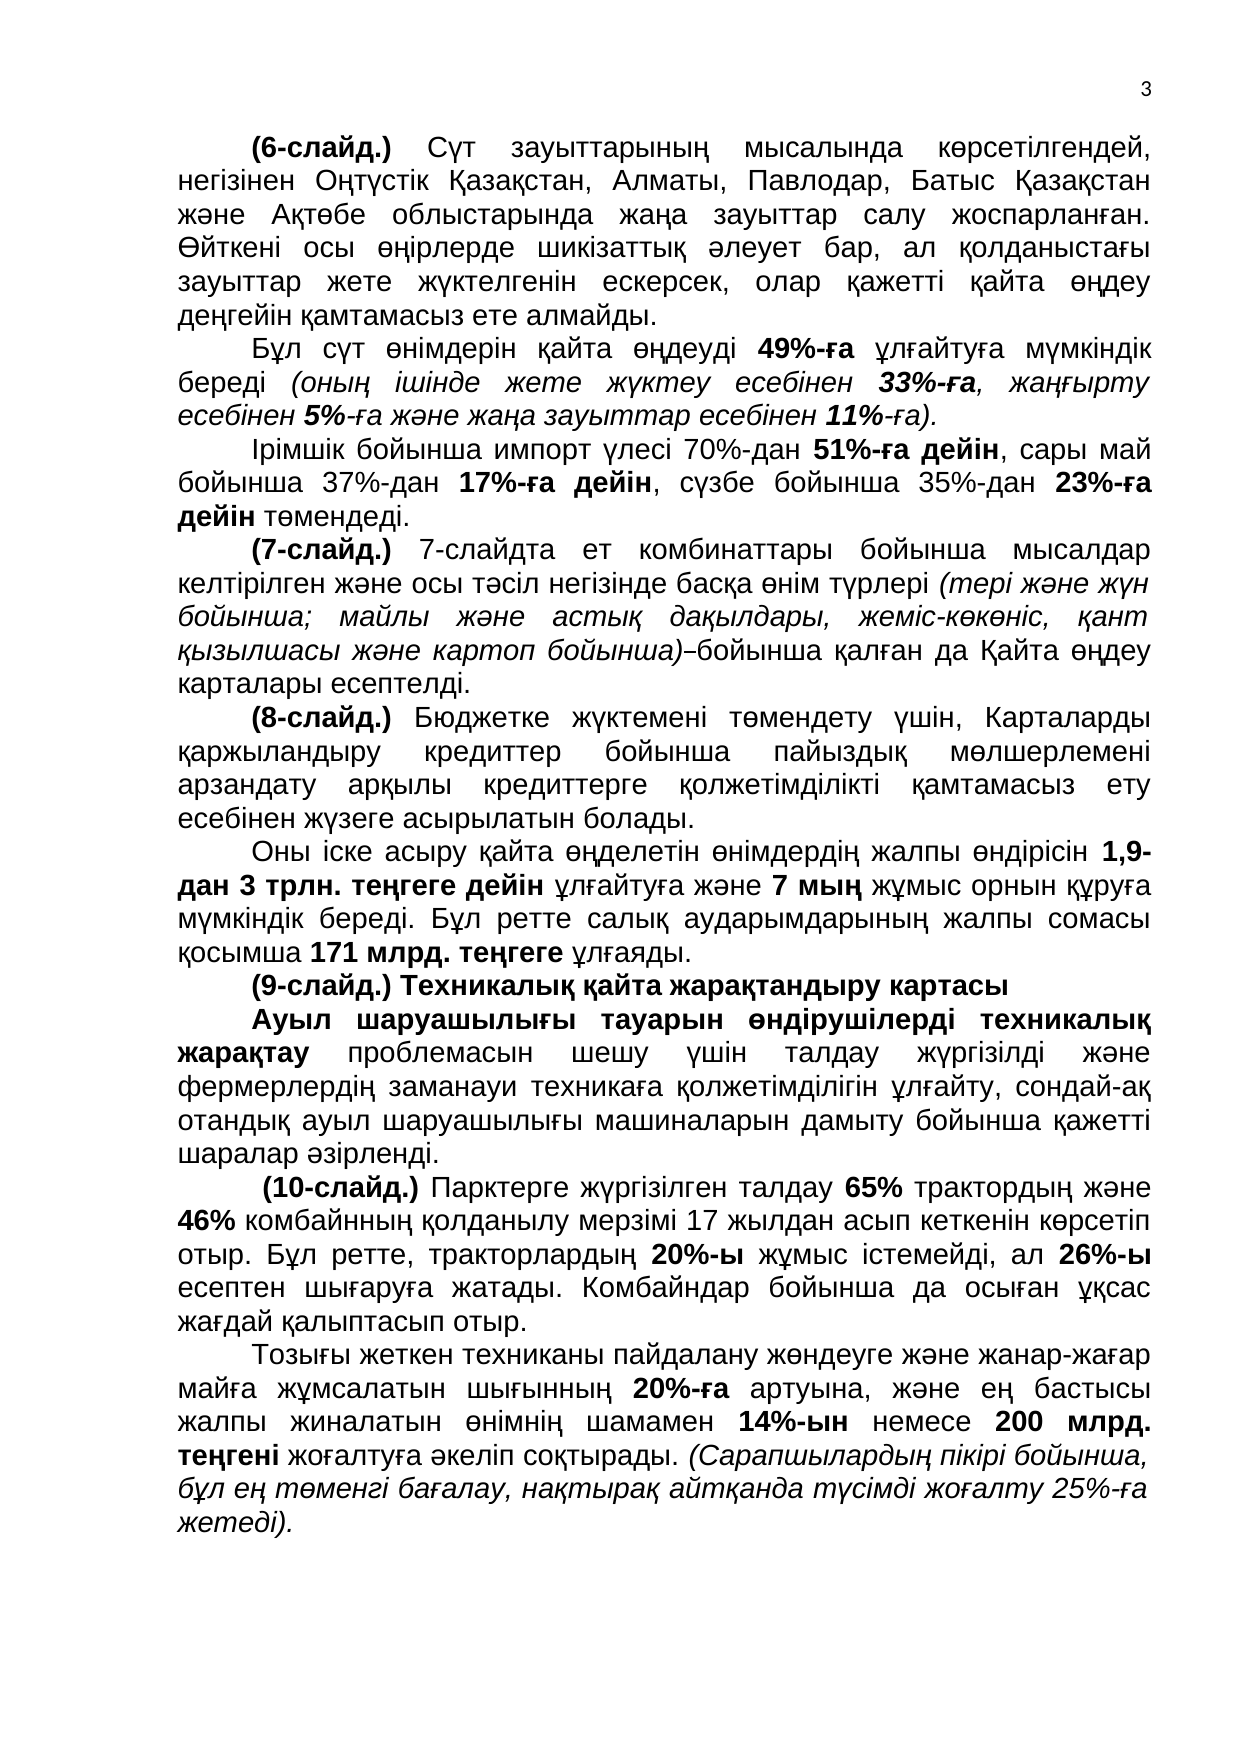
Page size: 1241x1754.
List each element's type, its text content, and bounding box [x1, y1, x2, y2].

text (9-слайд.) Техникалық қайта жарақтандыру картасы [177, 968, 1152, 1002]
text Оны іске асыру қайта өңделетін өнімдердің жалпы өндірісін 1,9-дан 3 трлн. теңгеге дейін ұлғайтуға және 7 мың жұмыс орнын құруға мүмкіндік береді. Бұл ретте салық аударымдарының жалпы сомасы қосымша 171 млрд. теңгеге ұлғаяды. [177, 834, 1152, 968]
text (7-слайд.) 7-слайдта ет комбинаттары бойынша мысалдар келтірілген және осы тәсіл негізінде басқа өнім түрлері (тері және жүн бойынша; майлы және астық дақылдары, жеміс-көкөніс, қант қызылшасы және картоп бойынша) бойынша қалған да Қайта өңдеу карталары есептелді. [177, 532, 1152, 700]
text (8-слайд.) Бюджетке жүктемені төмендету үшін, Карталарды қаржыландыру кредиттер бойынша пайыздық мөлшерлемені арзандату арқылы кредиттерге қолжетімділікті қамтамасыз ету есебінен жүзеге асырылатын болады. [177, 700, 1152, 834]
text Бұл сүт өнімдерін қайта өңдеуді 49%-ға ұлғайтуға мүмкіндік береді (оның ішінде жете жүктеу есебінен 33%-ға, жаңғырту есебінен 5%-ға және жаңа зауыттар есебінен 11%-ға). [177, 331, 1152, 432]
text Ауыл шаруашылығы тауарын өндірушілерді техникалық жарақтау проблемасын шешу үшін талдау жүргізілді және фермерлердің заманауи техникаға қолжетімділігін ұлғайту, сондай-ақ отандық ауыл шаруашылығы машиналарын дамыту бойынша қажетті шаралар әзірленді. [177, 1002, 1152, 1169]
text (6-слайд.) Сүт зауыттарының мысалында көрсетілгендей, негізінен Оңтүстік Қазақстан, Алматы, Павлодар, Батыс Қазақстан және Ақтөбе облыстарында жаңа зауыттар салу жоспарланған. Өйткені осы өңірлерде шикізаттық әлеует бар, ал қолданыстағы зауыттар жете жүктелгенін ескерсек, олар қажетті қайта өңдеу деңгейін қамтамасыз ете алмайды. [177, 130, 1152, 331]
text (10-слайд.) Парктерге жүргізілген талдау 65% трактордың және 46% комбайнның қолданылу мерзімі 17 жылдан асып кеткенін көрсетіп отыр. Бұл ретте, тракторлардың 20%-ы жұмыс істемейді, ал 26%-ы есептен шығаруға жатады. Комбайндар бойынша да осыған ұқсас жағдай қалыптасып отыр. [177, 1169, 1152, 1337]
text Ірімшік бойынша импорт үлесі 70%-дан 51%-ға дейін, сары май бойынша 37%-дан 17%-ға дейін, сүзбе бойынша 35%-дан 23%-ға дейін төмендеді. [177, 432, 1152, 532]
text Тозығы жеткен техниканы пайдалану жөндеуге және жанар-жағар майға жұмсалатын шығынның 20%-ға артуына, және ең бастысы жалпы жиналатын өнімнің шамамен 14%-ын немесе 200 млрд. теңгені жоғалтуға әкеліп соқтырады. (Сарапшылардың пікірі бойынша, бұл ең төменгі бағалау, нақтырақ айтқанда түсімді жоғалту 25%-ға жетеді). [177, 1337, 1152, 1538]
